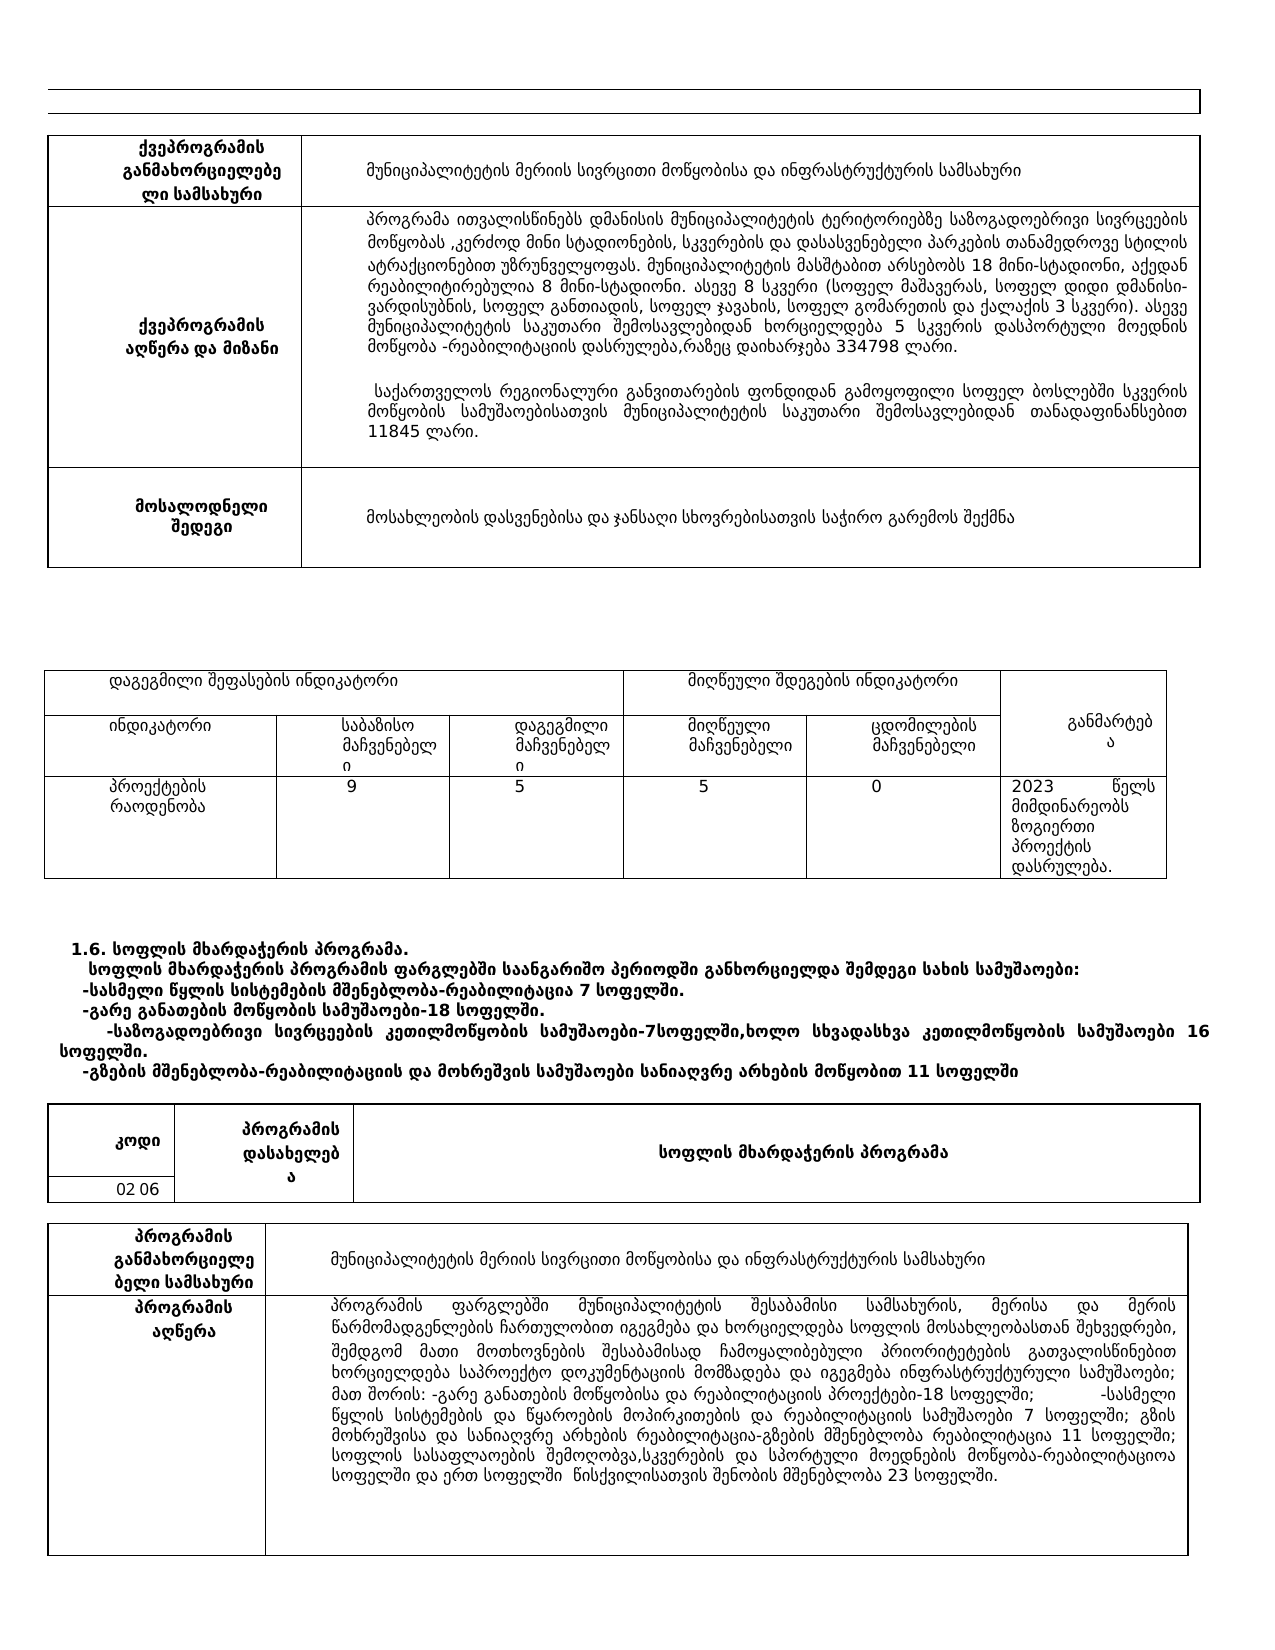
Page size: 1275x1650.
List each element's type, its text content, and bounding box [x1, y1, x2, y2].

table_header მიღწეული შდეგების ინდიკატორი [624, 671, 1000, 714]
table_cell 2023 წელს მიმდინარეობს ზოგიერთი პროექტის დასრულება. [1001, 777, 1166, 877]
table_cell ქვეპროგრამის აღწერა და მიზანი [49, 207, 301, 467]
text -გარე განათების მოწყობის სამუშაოები-18 სოფელში. [59, 1001, 1211, 1021]
text -სასმელი წყლის სისტემების მშენებლობა-რეაბილიტაცია 7 სოფელში. [59, 981, 1211, 1000]
table_cell 5 [450, 777, 623, 877]
table_cell 02 06 [49, 1177, 174, 1202]
table_cell მიღწეული მაჩვენებელი [624, 716, 806, 776]
table_header სოფლის მხარდაჭერის პროგრამა [354, 1105, 1199, 1202]
table_header მუნიციპალიტეტის მერიის სივრცითი მოწყობისა და ინფრასტრუქტურის სამსახური [266, 1224, 1187, 1295]
table_header განმარტება [1001, 671, 1166, 776]
table_header პროგრამის განმახორციელებელი სამსახური [49, 1224, 265, 1295]
table_cell ცდომილების მაჩვენებელი [807, 716, 1000, 776]
table_cell მოსალოდნელი შედეგი [49, 468, 301, 567]
table_cell 5 [624, 777, 806, 877]
text სოფლის მხარდაჭერის პროგრამის ფარგლებში საანგარიშო პერიოდში განხორციელდა შემდეგი სახის სამუშაოები: [59, 960, 1211, 979]
table_cell პროექტების რაოდენობა [45, 777, 276, 877]
table_cell ინდიკატორი [45, 716, 276, 776]
text -გზების მშენებლობა-რეაბილიტაციის და მოხრეშვის სამუშაოები სანიაღვრე არხების მოწყობით 11 სოფელში [59, 1062, 1211, 1081]
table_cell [266, 1296, 1187, 1555]
table_cell 0 [807, 777, 1000, 877]
text -საზოგადოებრივი სივრცეების კეთილმოწყობის სამუშაოები-7სოფელში,ხოლო სხვადასხვა კეთილმოწყობის სამუშაოები 16 სოფელში. [59, 1022, 1211, 1061]
table_header კოდი [49, 1105, 174, 1176]
table_cell საბაზისო მაჩვენებელი [277, 716, 449, 776]
table_header დაგეგმილი შეფასების ინდიკატორი [45, 671, 623, 714]
text 1.6. სოფლის მხარდაჭერის პროგრამა. [59, 940, 1211, 959]
table_cell [48, 90, 1199, 113]
table_header მუნიციპალიტეტის მერიის სივრცითი მოწყობისა და ინფრასტრუქტურის სამსახური [302, 136, 1199, 206]
table_cell დაგეგმილი მაჩვენებელი [450, 716, 623, 776]
table_header პროგრამის დასახელება [175, 1105, 353, 1202]
table_cell 9 [277, 777, 449, 877]
table_cell პროგრამა ითვალისწინებს დმანისის მუნიციპალიტეტის ტერიტორიებზე საზოგადოებრივი სივრცეების მოწყობას ,კერძოდ მინი სტადიონების, სკვერების და დასასვენებელი პარკების თანამედროვე სტილის ატრაქციონებით უზრუნველყოფას. მუნიციპალიტეტის მასშტაბით არსებობს 18 მინი-სტადიონი, აქედან რეაბილიტირებულია 8 მინი-სტადიონი. ასევე 8 სკვერი (სოფელ მაშავერას, სოფელ დიდი დმანისი-ვარდისუბნის, სოფელ განთიადის, სოფელ ჯავახის, სოფელ გომარეთის და ქალაქის 3 სკვერი). ასევე მუნიციპალიტეტის საკუთარი შემოსავლებიდან ხორციელდება 5 სკვერის დასპორტული მოედნის მოწყობა -რეაბილიტაციის დასრულება,რაზეც დაიხარჯება 334798 ლარი. საქართველოს რეგიონალური განვითარების ფონდიდან გამოყოფილი სოფელ ბოსლებში სკვერის მოწყობის სამუშაოებისათვის მუნიციპალიტეტის საკუთარი შემოსავლებიდან თანადაფინანსებით 11845 ლარი. [302, 207, 1199, 467]
table_cell პროგრამის აღწერა [49, 1296, 265, 1555]
table_header ქვეპროგრამის განმახორციელებელი სამსახური [49, 136, 301, 206]
table_cell მოსახლეობის დასვენებისა და ჯანსაღი სხოვრებისათვის საჭირო გარემოს შექმნა [302, 468, 1199, 567]
